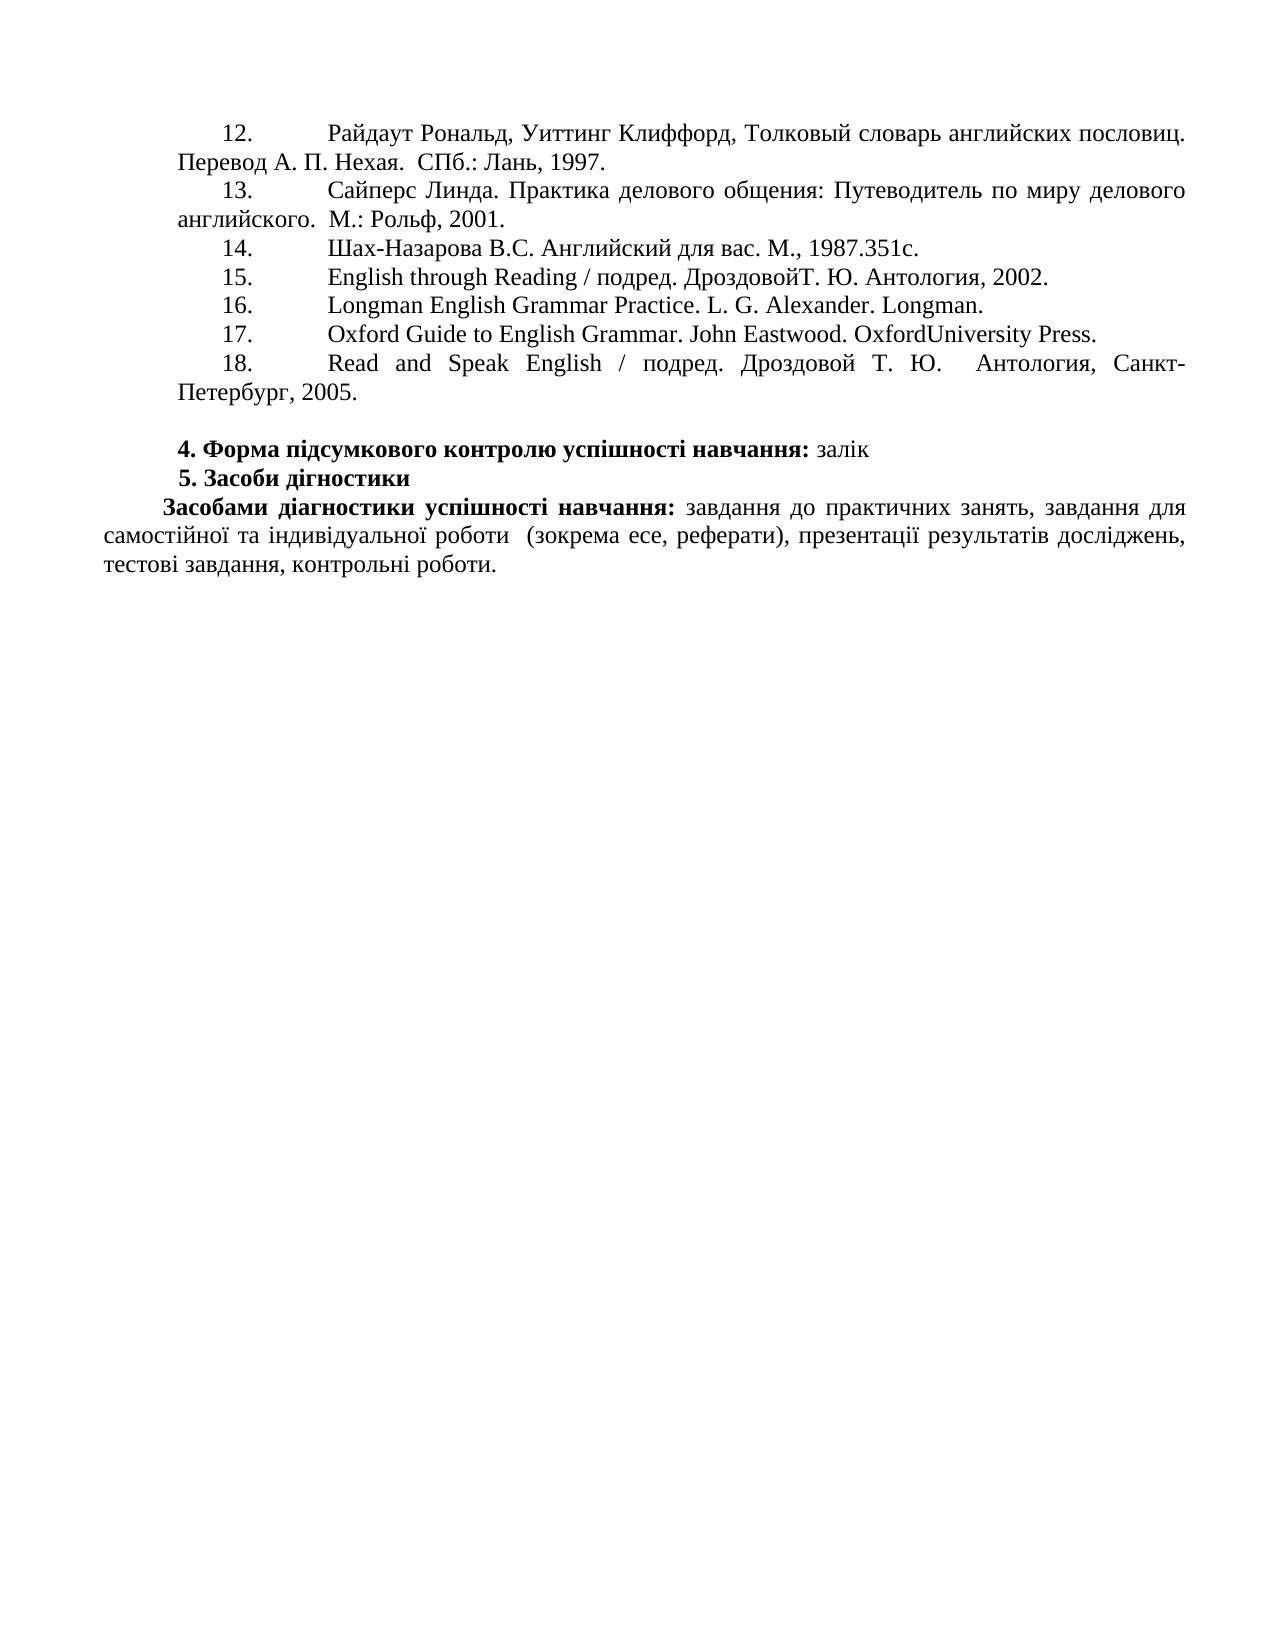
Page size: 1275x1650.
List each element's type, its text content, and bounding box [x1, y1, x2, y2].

list Сайперс Линда. Практика делового общения: Путеводитель по миру делового английского. М.: Рольф, 2001. [177, 176, 1186, 233]
list Райдаут Рональд, Уиттинг Клиффорд, Толковый словарь английских пословиц. Перевод А. П. Нехая. СПб.: Лань, 1997. [177, 118, 1186, 176]
text 4. Форма підсумкового контролю успішності навчання: залік [177, 434, 1186, 463]
list English through Reading / подред. ДроздовойТ. Ю. Антология, 2002. [177, 262, 1186, 291]
list Read and Speak English / подред. Дроздовой Т. Ю. Антология, Санкт-Петербург, 2005. [177, 348, 1186, 406]
list Шах-Назарова В.С. Английский для вас. М., 1987.351с. [177, 233, 1186, 262]
list Longman English Grammar Practice. L. G. Alexander. Longman. [177, 291, 1186, 319]
list Oxford Guide to English Grammar. John Eastwood. OxfordUniversity Press. [177, 319, 1186, 348]
text Засобами діагностики успішності навчання: завдання до практичних занять, завдання для самостійної та індивідуальної роботи (зокрема есе, реферати), презентації результатів досліджень, тестові завдання, контрольні роботи. [103, 492, 1186, 578]
text 5. Засоби дігностики [103, 463, 1186, 492]
